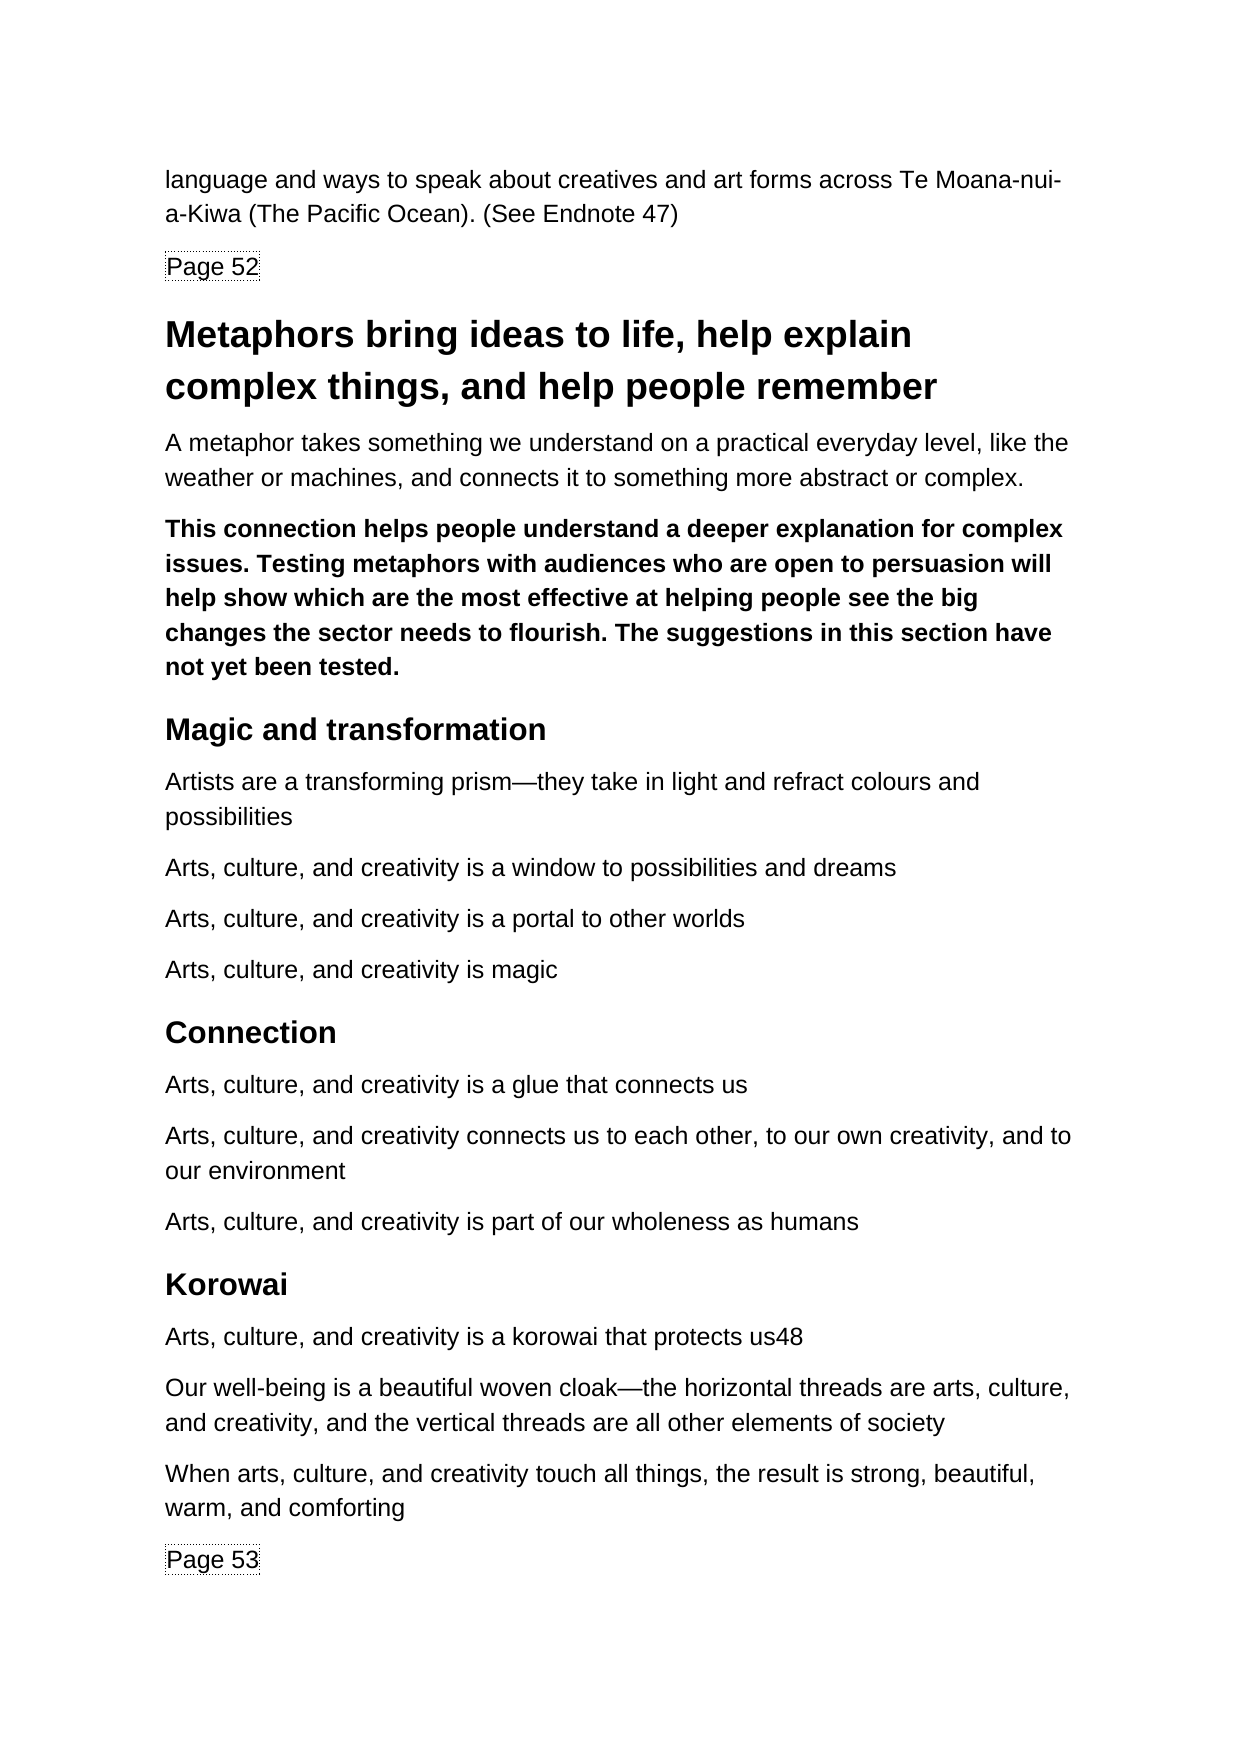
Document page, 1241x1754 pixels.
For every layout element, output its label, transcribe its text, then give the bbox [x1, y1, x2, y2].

text Arts, culture, and creativity connects us to each other, to our own creativity, and to our environment [165, 1121, 1075, 1184]
text When arts, culture, and creativity touch all things, the result is strong, beautiful, warm, and comforting [165, 1459, 1075, 1522]
text Arts, culture, and creativity is part of our wholeness as humans [165, 1207, 1075, 1236]
text Artists are a transforming prism—they take in light and refract colours and possibilities [165, 767, 1075, 830]
subtitle Korowai [165, 1266, 1075, 1302]
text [165, 165, 1075, 228]
subtitle Connection [165, 1014, 1075, 1050]
text This connection helps people understand a deeper explanation for complex issues. Testing metaphors with audiences who are open to persuasion will help show which are the most effective at helping people see the big changes the sector needs to flourish. The suggestions in this section have not yet been tested. [165, 514, 1075, 681]
text A metaphor takes something we understand on a practical everyday level, like the weather or machines, and connects it to something more abstract or complex. [165, 428, 1075, 492]
text Page 53 [165, 1544, 1075, 1575]
subtitle Metaphors bring ideas to life, help explain complex things, and help people remember [165, 313, 1075, 407]
text Arts, culture, and creativity is magic [165, 955, 1075, 984]
subtitle Magic and transformation [165, 711, 1075, 747]
text Arts, culture, and creativity is a portal to other worlds [165, 904, 1075, 933]
text Arts, culture, and creativity is a window to possibilities and dreams [165, 853, 1075, 881]
text Arts, culture, and creativity is a korowai that protects us48 [165, 1322, 1075, 1351]
text Our well-being is a beautiful woven cloak—the horizontal threads are arts, culture, and creativity, and the vertical threads are all other elements of society [165, 1373, 1075, 1436]
text Page 52 [165, 251, 1075, 281]
text Arts, culture, and creativity is a glue that connects us [165, 1070, 1075, 1099]
